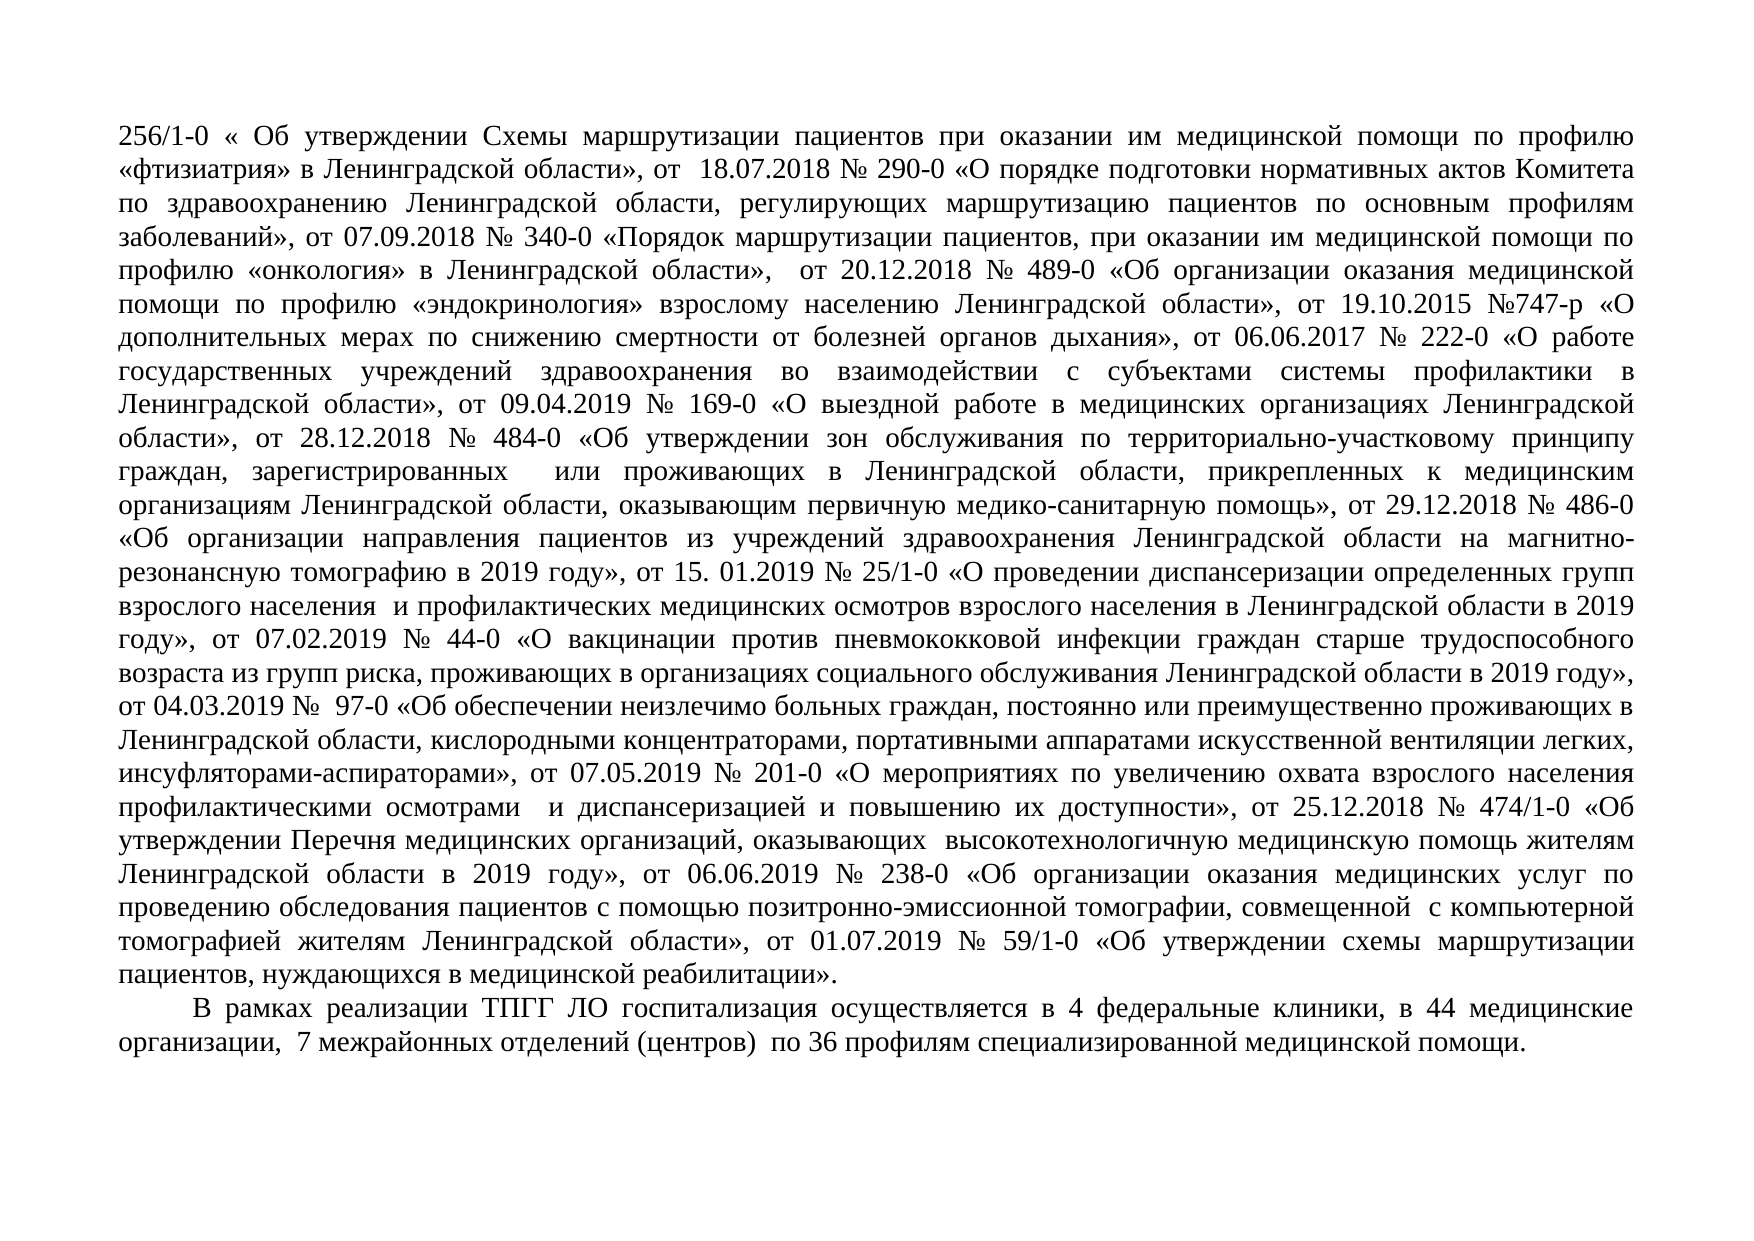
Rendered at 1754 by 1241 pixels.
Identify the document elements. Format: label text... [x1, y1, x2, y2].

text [118, 118, 1636, 990]
text В рамках реализации ТПГГ ЛО госпитализация осуществляется в 4 федеральные клиники, в 44 медицинские организации, 7 межрайонных отделений (центров) по 36 профилям специализированной медицинской помощи. [118, 990, 1636, 1057]
